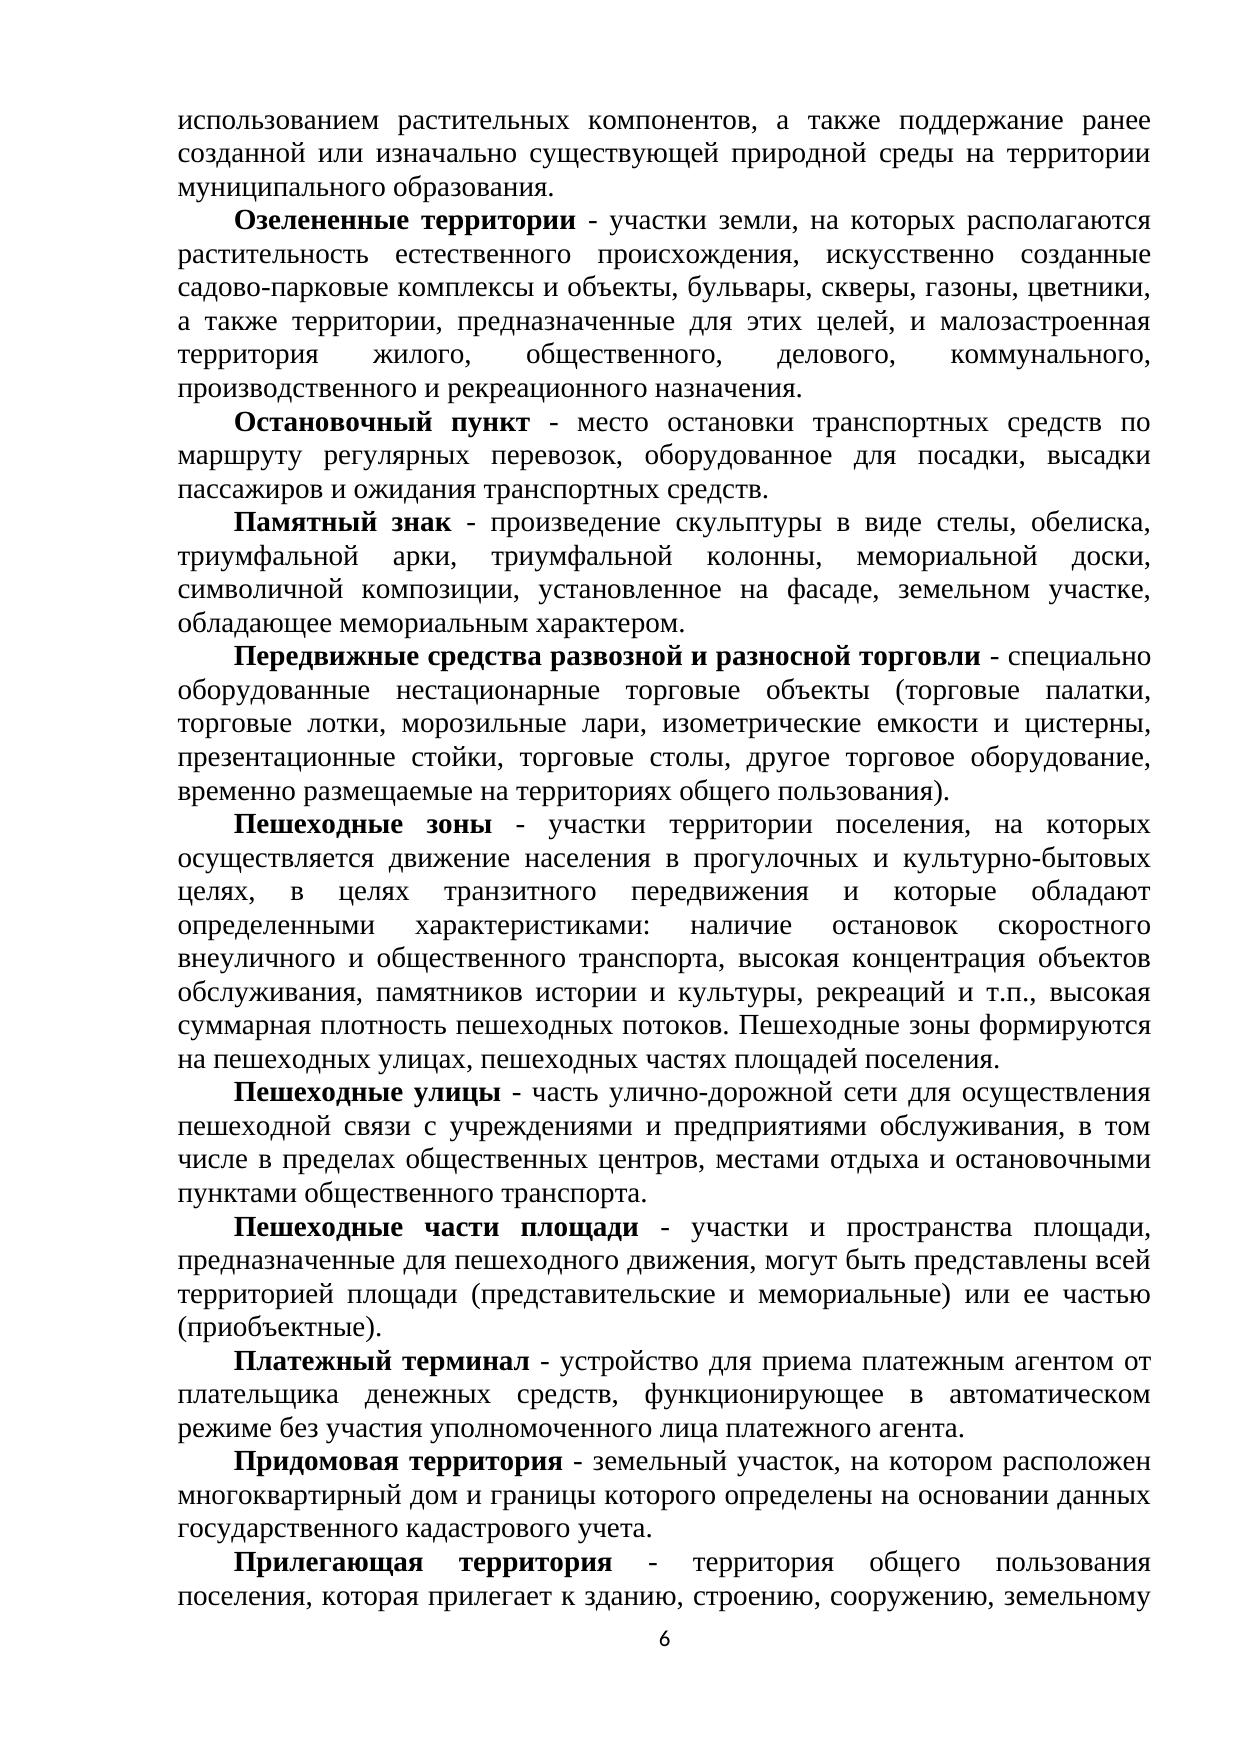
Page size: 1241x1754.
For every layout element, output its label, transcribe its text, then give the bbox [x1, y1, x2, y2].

text Передвижные средства развозной и разносной торговли - специально оборудованные нестационарные торговые объекты (торговые палатки, торговые лотки, морозильные лари, изометрические емкости и цистерны, презентационные стойки, торговые столы, другое торговое оборудование, временно размещаемые на территориях общего пользования). [177, 638, 1152, 806]
text Пешеходные зоны - участки территории поселения, на которых осуществляется движение населения в прогулочных и культурно-бытовых целях, в целях транзитного передвижения и которые обладают определенными характеристиками: наличие остановок скоростного внеуличного и общественного транспорта, высокая концентрация объектов обслуживания, памятников истории и культуры, рекреаций и т.п., высокая суммарная плотность пешеходных потоков. Пешеходные зоны формируются на пешеходных улицах, пешеходных частях площадей поселения. [177, 806, 1152, 1074]
text Памятный знак - произведение скульптуры в виде стелы, обелиска, триумфальной арки, триумфальной колонны, мемориальной доски, символичной композиции, установленное на фасаде, земельном участке, обладающее мемориальным характером. [177, 504, 1152, 638]
text Остановочный пункт - место остановки транспортных средств по маршруту регулярных перевозок, оборудованное для посадки, высадки пассажиров и ожидания транспортных средств. [177, 404, 1152, 504]
text Пешеходные улицы - часть улично-дорожной сети для осуществления пешеходной связи с учреждениями и предприятиями обслуживания, в том числе в пределах общественных центров, местами отдыха и остановочными пунктами общественного транспорта. [177, 1074, 1152, 1209]
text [177, 1544, 1152, 1611]
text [177, 102, 1152, 202]
text Озелененные территории - участки земли, на которых располагаются растительность естественного происхождения, искусственно созданные садово-парковые комплексы и объекты, бульвары, скверы, газоны, цветники, а также территории, предназначенные для этих целей, и малозастроенная территория жилого, общественного, делового, коммунального, производственного и рекреационного назначения. [177, 202, 1152, 404]
text Платежный терминал - устройство для приема платежным агентом от плательщика денежных средств, функционирующее в автоматическом режиме без участия уполномоченного лица платежного агента. [177, 1343, 1152, 1443]
text Придомовая территория - земельный участок, на котором расположен многоквартирный дом и границы которого определены на основании данных государственного кадастрового учета. [177, 1443, 1152, 1544]
text Пешеходные части площади - участки и пространства площади, предназначенные для пешеходного движения, могут быть представлены всей территорией площади (представительские и мемориальные) или ее частью (приобъектные). [177, 1209, 1152, 1343]
